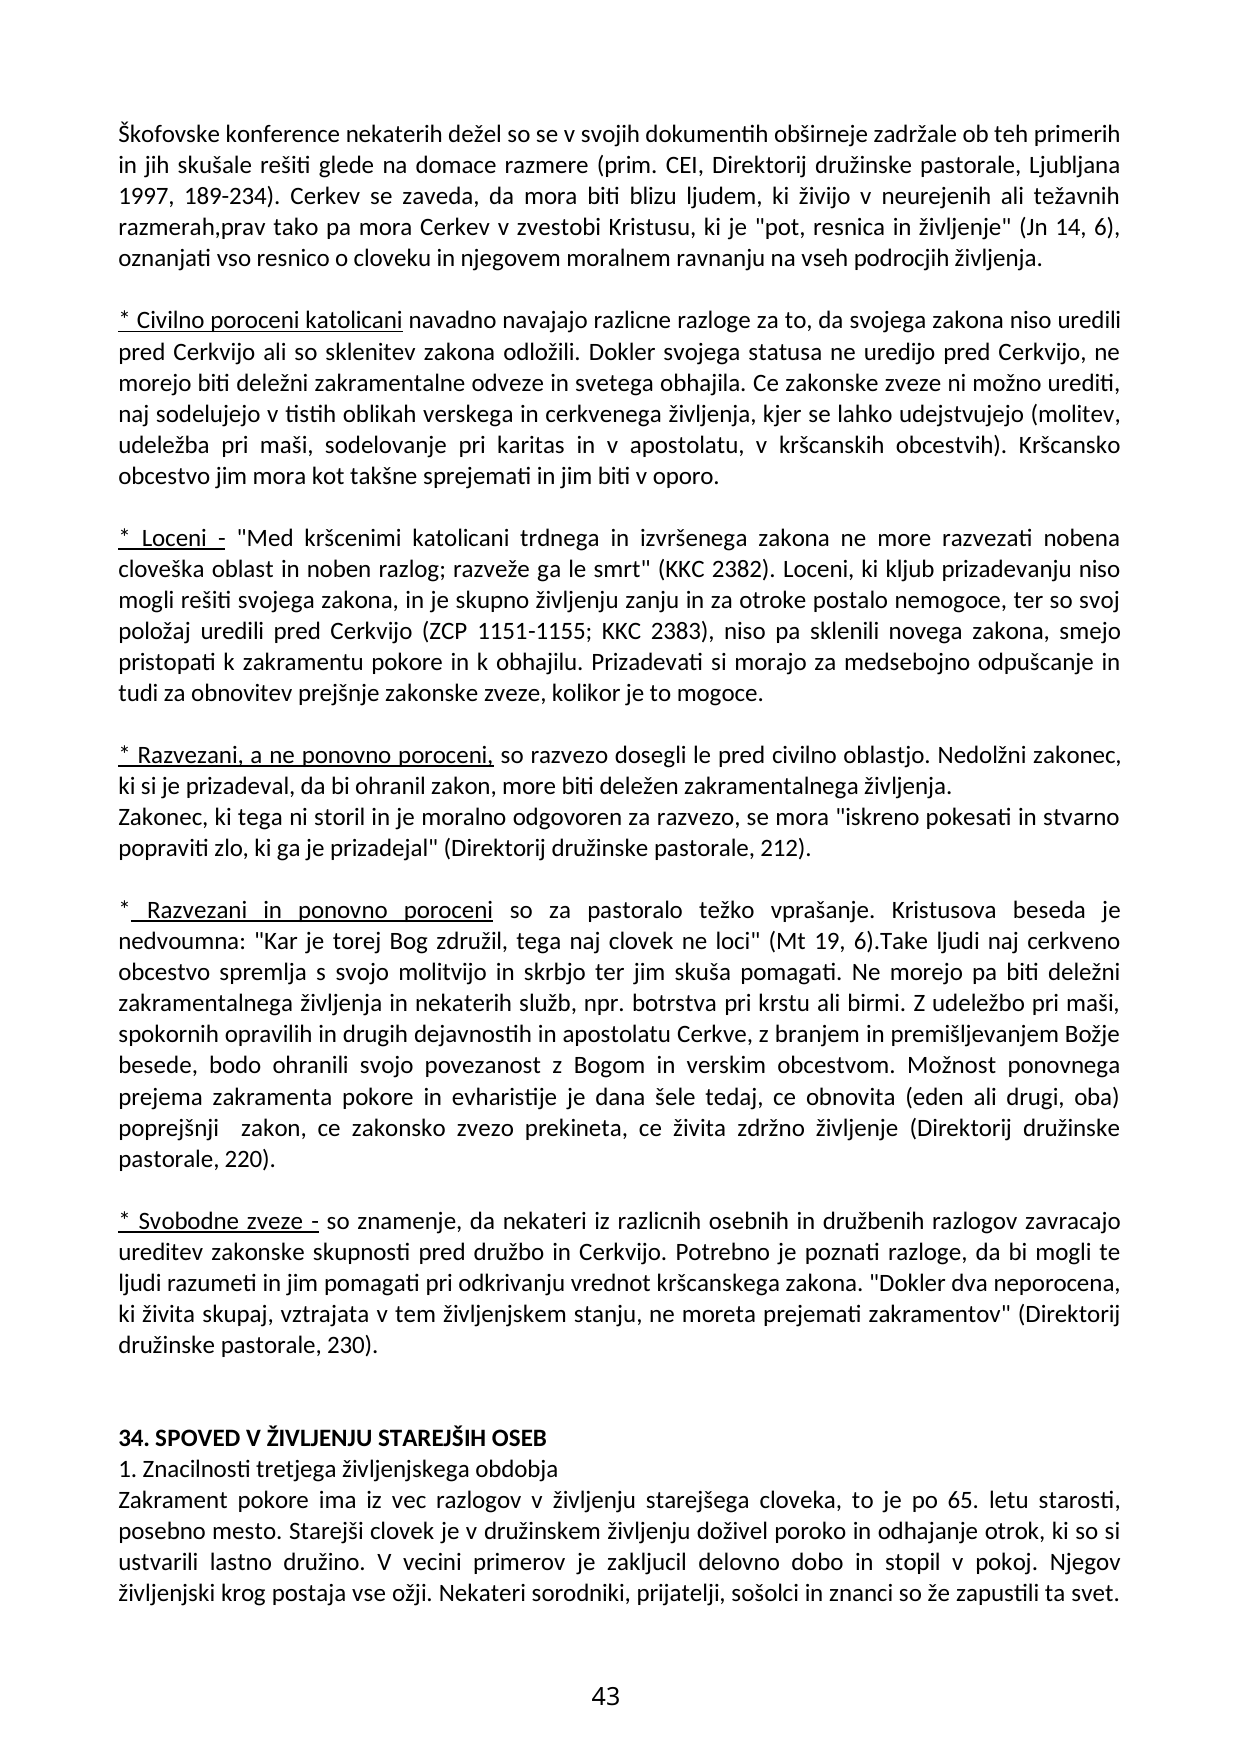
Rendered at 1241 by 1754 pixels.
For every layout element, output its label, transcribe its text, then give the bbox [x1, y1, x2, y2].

text * Svobodne zveze - so znamenje, da nekateri iz razlicnih osebnih in družbenih razlogov zavracajo ureditev zakonske skupnosti pred družbo in Cerkvijo. Potrebno je poznati razloge, da bi mogli te ljudi razumeti in jim pomagati pri odkrivanju vrednot kršcanskega zakona. "Dokler dva neporocena, ki živita skupaj, vztrajata v tem življenjskem stanju, ne moreta prejemati zakramentov" (Direktorij družinske pastorale, 230). [118, 1204, 1122, 1360]
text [118, 1484, 1122, 1608]
text * Civilno poroceni katolicani navadno navajajo razlicne razloge za to, da svojega zakona niso uredili pred Cerkvijo ali so sklenitev zakona odložili. Dokler svojega statusa ne uredijo pred Cerkvijo, ne morejo biti deležni zakramentalne odveze in svetega obhajila. Ce zakonske zveze ni možno urediti, naj sodelujejo v tistih oblikah verskega in cerkvenega življenja, kjer se lahko udejstvujejo (molitev, udeležba pri maši, sodelovanje pri karitas in v apostolatu, v kršcanskih obcestvih). Kršcansko obcestvo jim mora kot takšne sprejemati in jim biti v oporo. [118, 304, 1122, 491]
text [118, 118, 1122, 273]
text Zakonec, ki tega ni storil in je moralno odgovoren za razvezo, se mora "iskreno pokesati in stvarno popraviti zlo, ki ga je prizadejal" (Direktorij družinske pastorale, 212). [118, 801, 1122, 863]
text * Razvezani, a ne ponovno poroceni, so razvezo dosegli le pred civilno oblastjo. Nedolžni zakonec, ki si je prizadeval, da bi ohranil zakon, more biti deležen zakramentalnega življenja. [118, 739, 1122, 801]
text 34. SPOVED V ŽIVLJENJU STAREJŠIH OSEB [118, 1422, 1122, 1453]
text * Razvezani in ponovno poroceni so za pastoralo težko vprašanje. Kristusova beseda je nedvoumna: "Kar je torej Bog združil, tega naj clovek ne loci" (Mt 19, 6).Take ljudi naj cerkveno obcestvo spremlja s svojo molitvijo in skrbjo ter jim skuša pomagati. Ne morejo pa biti deležni zakramentalnega življenja in nekaterih služb, npr. botrstva pri krstu ali birmi. Z udeležbo pri maši, spokornih opravilih in drugih dejavnostih in apostolatu Cerkve, z branjem in premišljevanjem Božje besede, bodo ohranili svojo povezanost z Bogom in verskim obcestvom. Možnost ponovnega prejema zakramenta pokore in evharistije je dana šele tedaj, ce obnovita (eden ali drugi, oba) poprejšnji zakon, ce zakonsko zvezo prekineta, ce živita zdržno življenje (Direktorij družinske pastorale, 220). [118, 894, 1122, 1173]
text 1. Znacilnosti tretjega življenjskega obdobja [118, 1453, 1122, 1484]
text * Loceni - "Med kršcenimi katolicani trdnega in izvršenega zakona ne more razvezati nobena cloveška oblast in noben razlog; razveže ga le smrt" (KKC 2382). Loceni, ki kljub prizadevanju niso mogli rešiti svojega zakona, in je skupno življenju zanju in za otroke postalo nemogoce, ter so svoj položaj uredili pred Cerkvijo (ZCP 1151-1155; KKC 2383), niso pa sklenili novega zakona, smejo pristopati k zakramentu pokore in k obhajilu. Prizadevati si morajo za medsebojno odpušcanje in tudi za obnovitev prejšnje zakonske zveze, kolikor je to mogoce. [118, 522, 1122, 708]
